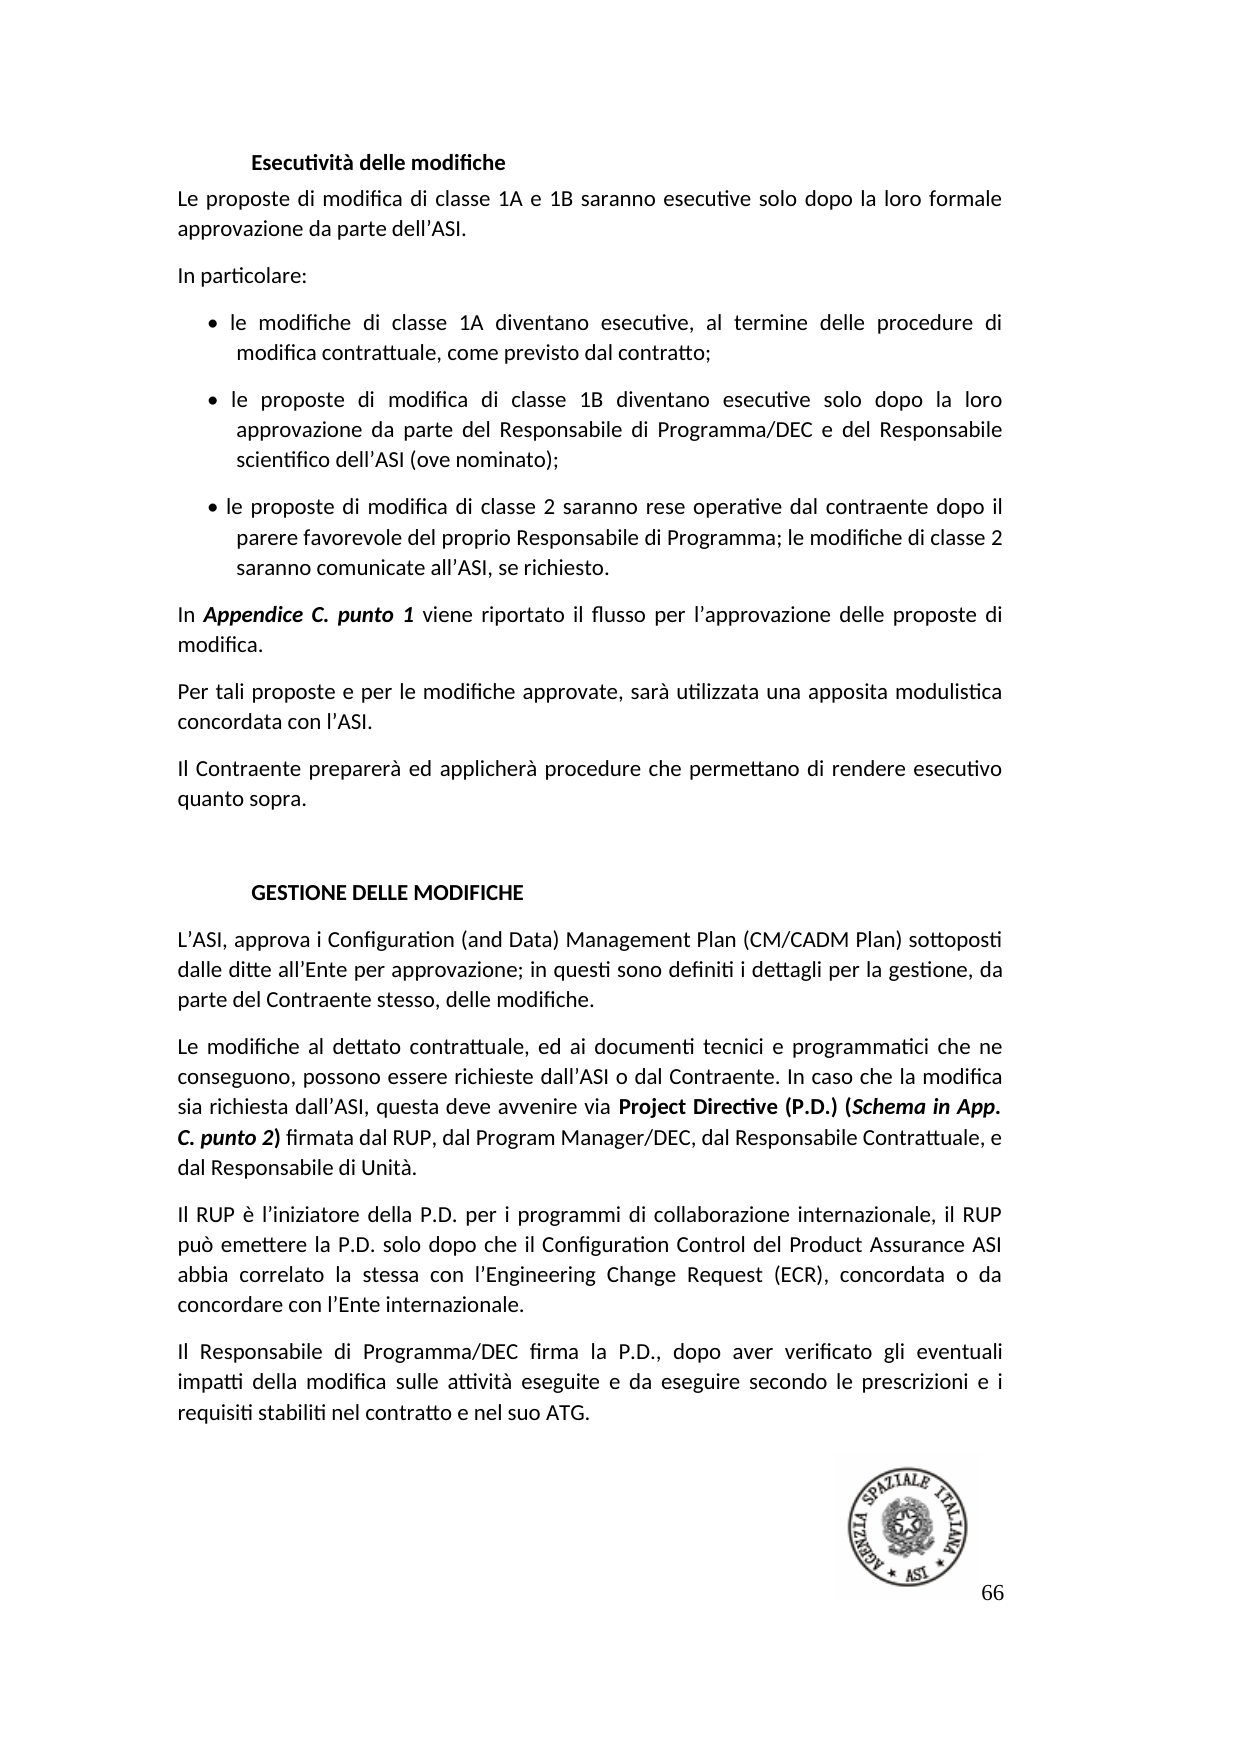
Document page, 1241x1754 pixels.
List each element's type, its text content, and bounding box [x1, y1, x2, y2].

text • le proposte di modifica di classe 1B diventano esecutive solo dopo la loro approvazione da parte del Responsabile di Programma/DEC e del Responsabile scientifico dell’ASI (ove nominato); [207, 385, 1004, 474]
text In Appendice C. punto 1 viene riportato il flusso per l’approvazione delle proposte di modifica. [177, 600, 1004, 658]
text L’ASI, approva i Configuration (and Data) Management Plan (CM/CADM Plan) sottoposti dalle ditte all’Ente per approvazione; in questi sono definiti i dettagli per la gestione, da parte del Contraente stesso, delle modifiche. [177, 925, 1004, 1013]
text Il Contraente preparerà ed applicherà procedure che permettano di rendere esecutivo quanto sopra. [177, 754, 1004, 812]
text • le proposte di modifica di classe 2 saranno rese operative dal contraente dopo il parere favorevole del proprio Responsabile di Programma; le modifiche di classe 2 saranno comunicate all’ASI, se richiesto. [207, 492, 1004, 581]
text Il Responsabile di Programma/DEC firma la P.D., dopo aver verificato gli eventuali impatti della modifica sulle attività eseguite e da eseguire secondo le prescrizioni e i requisiti stabiliti nel contratto e nel suo ATG. [177, 1337, 1004, 1426]
text In particolare: [177, 261, 1004, 289]
text Il RUP è l’iniziatore della P.D. per i programmi di collaborazione internazionale, il RUP può emettere la P.D. solo dopo che il Configuration Control del Product Assurance ASI abbia correlato la stessa con l’Engineering Change Request (ECR), concordata o da concordare con l’Ente internazionale. [177, 1200, 1004, 1318]
text GESTIONE DELLE MODIFICHE [251, 878, 1004, 906]
text Per tali proposte e per le modifiche approvate, sarà utilizzata una apposita modulistica concordata con l’ASI. [177, 677, 1004, 735]
text Le modifiche al dettato contrattuale, ed ai documenti tecnici e programmatici che ne conseguono, possono essere richieste dall’ASI o dal Contraente. In caso che la modifica sia richiesta dall’ASI, questa deve avvenire via Project Directive (P.D.) (Schema in App. C. punto 2) firmata dal RUP, dal Program Manager/DEC, dal Responsabile Contrattuale, e dal Responsabile di Unità. [177, 1032, 1004, 1181]
text Esecutività delle modifiche [251, 148, 1004, 176]
text Le proposte di modifica di classe 1A e 1B saranno esecutive solo dopo la loro formale approvazione da parte dell’ASI. [177, 184, 1004, 242]
picture [834, 1453, 982, 1601]
text • le modifiche di classe 1A diventano esecutive, al termine delle procedure di modifica contrattuale, come previsto dal contratto; [207, 308, 1004, 366]
